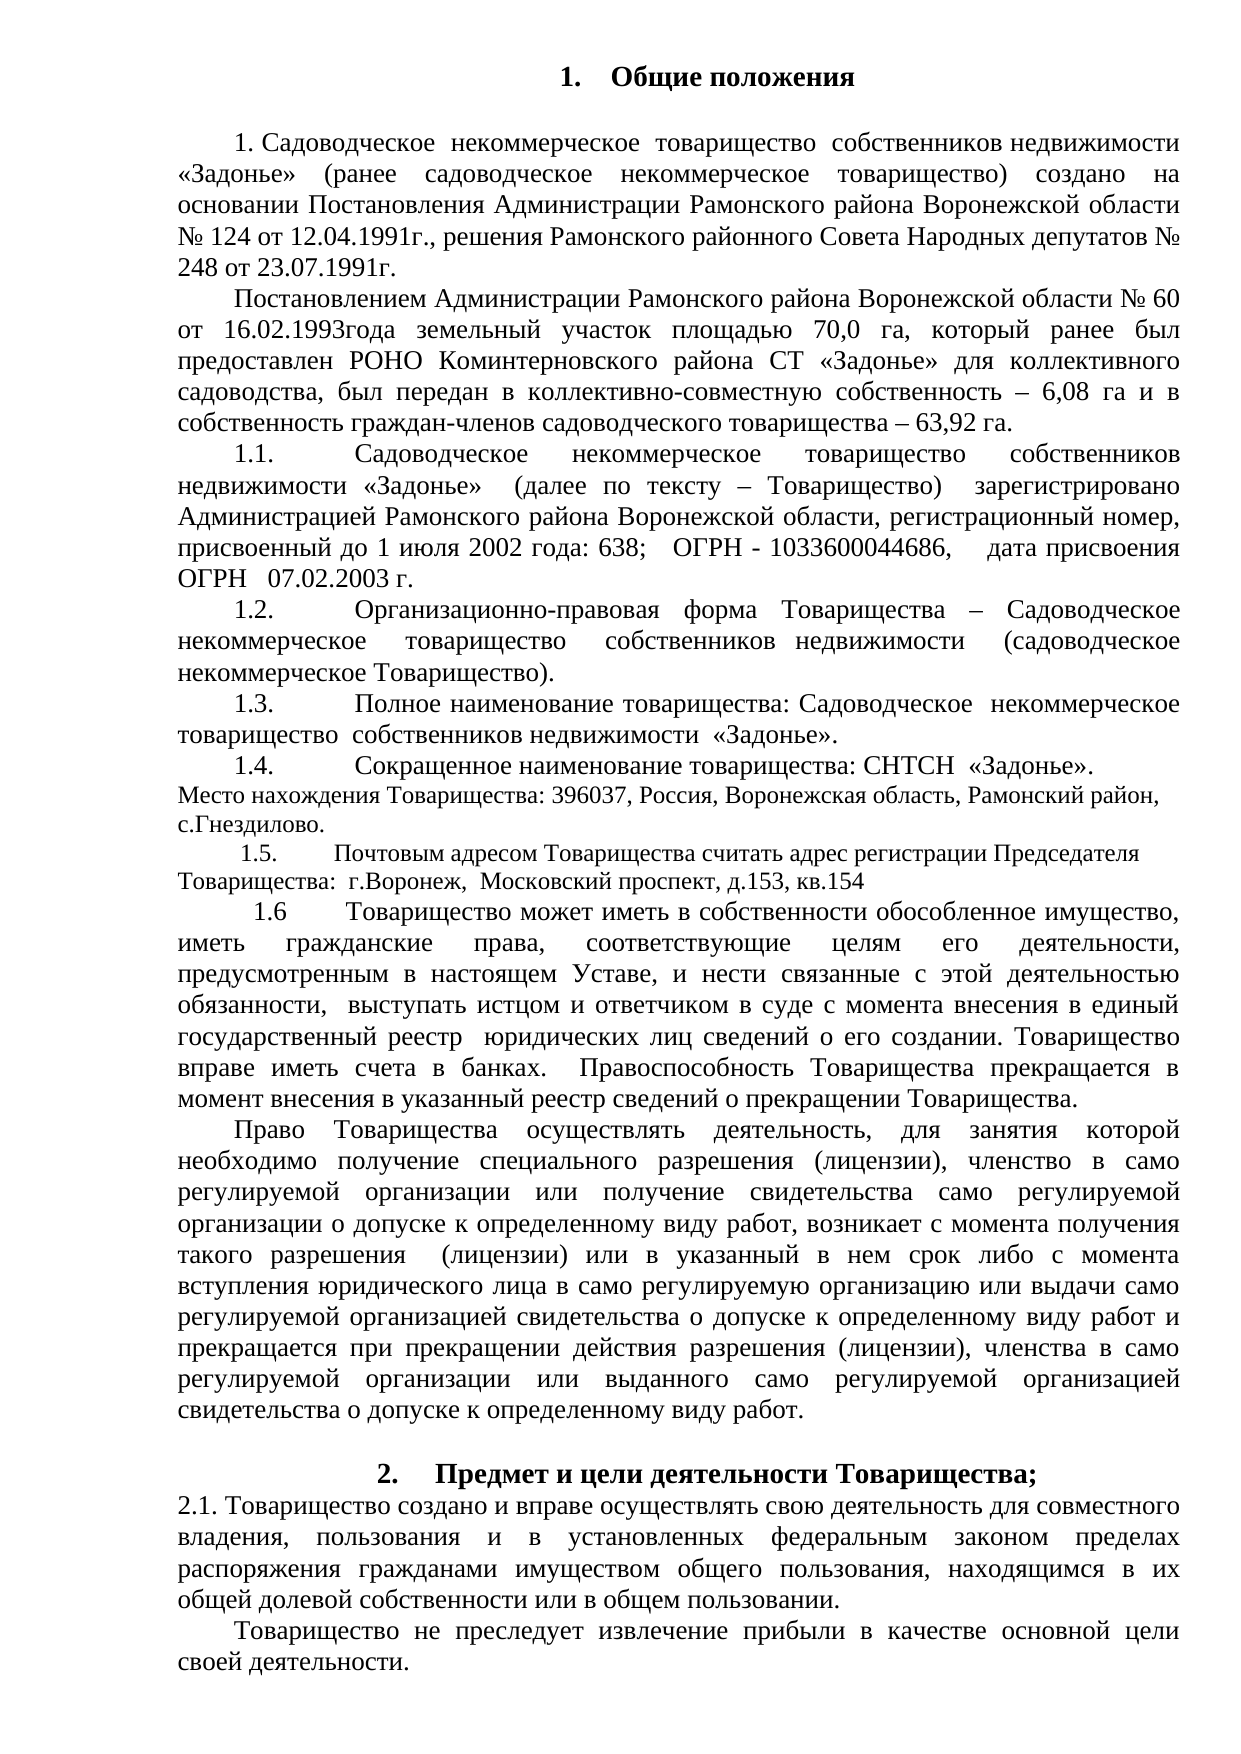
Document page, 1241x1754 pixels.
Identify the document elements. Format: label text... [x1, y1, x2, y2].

text 1. Садоводческое некоммерческое товарищество собственников недвижимости «Задонье» (ранее садоводческое некоммерческое товарищество) создано на основании Постановления Администрации Рамонского района Воронежской области № 124 от 12.04.1991г., решения Рамонского районного Совета Народных депутатов № 248 от 23.07.1991г. [177, 126, 1181, 282]
text Право Товарищества осуществлять деятельность, для занятия которой необходимо получение специального разрешения (лицензии), членство в само регулируемой организации или получение свидетельства само регулируемой организации о допуске к определенному виду работ, возникает с момента получения такого разрешения (лицензии) или в указанный в нем срок либо с момента вступления юридического лица в само регулируемую организацию или выдачи само регулируемой организацией свидетельства о допуске к определенному виду работ и прекращается при прекращении действия разрешения (лицензии), членства в само регулируемой организации или выданного само регулируемой организацией свидетельства о допуске к определенному виду работ. [177, 1113, 1181, 1425]
text 2.1. Товарищество создано и вправе осуществлять свою деятельность для совместного владения, пользования и в установленных федеральным законом пределах распоряжения гражданами имуществом общего пользования, находящимся в их общей долевой собственности или в общем пользовании. [177, 1489, 1181, 1614]
list Полное наименование товарищества: Садоводческое некоммерческое товарищество собственников недвижимости «Задонье». [177, 687, 1181, 749]
text 1.6 Товарищество может иметь в собственности обособленное имущество, иметь гражданские права, соответствующие целям его деятельности, предусмотренным в настоящем Уставе, и нести связанные с этой деятельностью обязанности, выступать истцом и ответчиком в суде с момента внесения в единый государственный реестр юридических лиц сведений о его создании. Товарищество вправе иметь счета в банках. Правоспособность Товарищества прекращается в момент внесения в указанный реестр сведений о прекращении Товарищества. [177, 895, 1181, 1113]
text Товарищество не преследует извлечение прибыли в качестве основной цели своей деятельности. [177, 1614, 1181, 1676]
text 2. Предмет и цели деятельности Товарищества; [177, 1456, 1181, 1489]
list Садоводческое некоммерческое товарищество собственников недвижимости «Задонье» (далее по тексту – Товарищество) зарегистрировано Администрацией Рамонского района Воронежской области, регистрационный номер, присвоенный до 1 июля 2002 года: 638; ОГРН - 1033600044686, дата присвоения ОГРН 07.02.2003 г. [177, 438, 1181, 593]
text Постановлением Администрации Рамонского района Воронежской области № 60 от 16.02.1993года земельный участок площадью 70,0 га, который ранее был предоставлен РОНО Коминтерновского района СТ «Задонье» для коллективного садоводства, был передан в коллективно-совместную собственность – 6,08 га и в собственность граждан-членов садоводческого товарищества – 63,92 га. [177, 282, 1181, 438]
text Место нахождения Товарищества: 396037, Россия, Воронежская область, Рамонский район, с.Гнездилово. [177, 780, 1181, 838]
list Сокращенное наименование товарищества: СНТСН «Задонье». [177, 749, 1181, 780]
text 1.5. Почтовым адресом Товарищества считать адрес регистрации Председателя Товарищества: г.Воронеж, Московский проспект, д.153, кв.154 [177, 838, 1181, 895]
text 1. Общие положения [177, 59, 1181, 93]
list Организационно-правовая форма Товарищества – Садоводческое некоммерческое товарищество собственников недвижимости (садоводческое некоммерческое Товарищество). [177, 593, 1181, 687]
